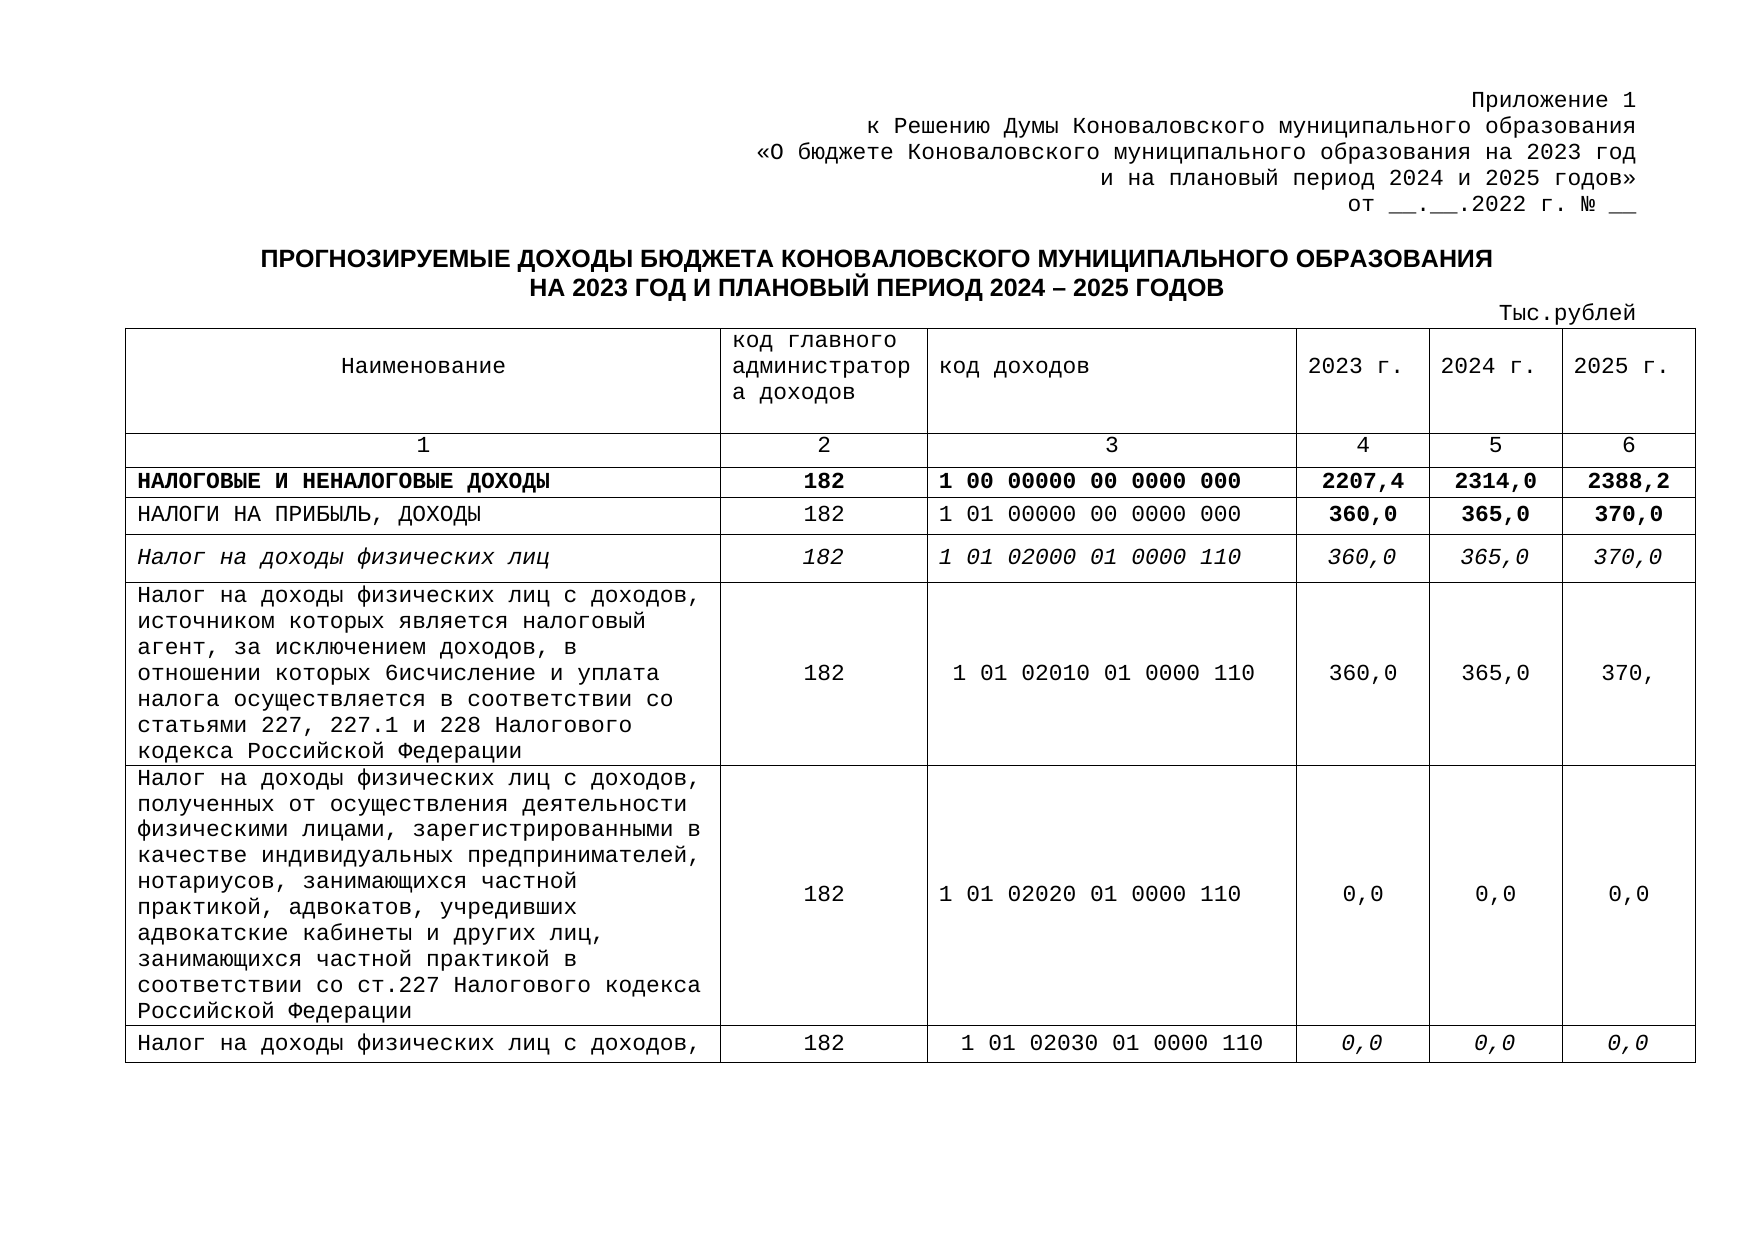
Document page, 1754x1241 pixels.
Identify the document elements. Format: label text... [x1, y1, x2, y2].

table_cell 2 [721, 434, 927, 467]
table_cell 365,0 [1430, 535, 1562, 582]
table_cell 2207,4 [1297, 468, 1429, 497]
table_cell 1 01 02020 01 0000 110 [928, 766, 1296, 1025]
table_cell 4 [1297, 434, 1429, 467]
table_cell 1 01 02010 01 0000 110 [928, 583, 1296, 765]
text и на плановый период 2024 и 2025 годов» [118, 166, 1636, 192]
table_cell 0,0 [1563, 1026, 1695, 1062]
table_header 2023 г. [1297, 329, 1429, 432]
table_cell 0,0 [1297, 766, 1429, 1025]
table_cell 360,0 [1297, 583, 1429, 765]
table_cell 365,0 [1430, 498, 1562, 534]
text Тыс.рублей [118, 302, 1636, 328]
table_cell 0,0 [1430, 766, 1562, 1025]
text «О бюджете Коноваловского муниципального образования на 2023 год [118, 141, 1636, 166]
table_cell 1 00 00000 00 0000 000 [928, 468, 1296, 497]
table_cell Налог на доходы физических лиц с доходов, источником которых является налоговый агент, за исключением доходов, в отношении которых 6исчисление и уплата налога осуществляется в соответствии со статьями 227, 227.1 и 228 Налогового кодекса Российской Федерации [126, 583, 720, 765]
table_cell 182 [721, 535, 927, 582]
table_cell 182 [721, 498, 927, 534]
table_cell 370,0 [1563, 498, 1695, 534]
table_cell 0,0 [1430, 1026, 1562, 1062]
table_cell 0,0 [1297, 1026, 1429, 1062]
table_cell 1 01 00000 00 0000 000 [928, 498, 1296, 534]
table_header Наименование [126, 329, 720, 432]
table_cell НАЛОГИ НА ПРИБЫЛЬ, ДОХОДЫ [126, 498, 720, 534]
table_cell 5 [1430, 434, 1562, 467]
table_cell 0,0 [1563, 766, 1695, 1025]
text НА 2023 ГОД И ПЛАНОВЫЙ ПЕРИОД 2024 – 2025 ГОДОВ [118, 273, 1636, 302]
table_header код главного администратора доходов [721, 329, 927, 432]
text ПРОГНОЗИРУЕМЫЕ ДОХОДЫ БЮДЖЕТА КОНОВАЛОВСКОГО МУНИЦИПАЛЬНОГО ОБРАЗОВАНИЯ [118, 244, 1636, 273]
table_header код доходов [928, 329, 1296, 432]
table_cell 3 [928, 434, 1296, 467]
table_cell 182 [721, 766, 927, 1025]
table_cell 2314,0 [1430, 468, 1562, 497]
table_cell 2388,2 [1563, 468, 1695, 497]
table_cell 1 [126, 434, 720, 467]
table_cell 182 [721, 583, 927, 765]
table_header 2024 г. [1430, 329, 1562, 432]
table_cell 182 [721, 1026, 927, 1062]
table_cell 6 [1563, 434, 1695, 467]
text Приложение 1 [118, 89, 1636, 114]
table_cell 370, [1563, 583, 1695, 765]
table_cell 360,0 [1297, 535, 1429, 582]
table_cell Налог на доходы физических лиц [126, 535, 720, 582]
table_cell 1 01 02000 01 0000 110 [928, 535, 1296, 582]
text от __.__.2022 г. № __ [118, 192, 1636, 218]
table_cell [928, 1026, 1296, 1062]
table_cell 182 [721, 468, 927, 497]
table_cell Налог на доходы физических лиц с доходов, полученных от осуществления деятельности физическими лицами, зарегистрированными в качестве индивидуальных предпринимателей, нотариусов, занимающихся частной практикой, адвокатов, учредивших адвокатские кабинеты и других лиц, занимающихся частной практикой в соответствии со ст.227 Налогового кодекса Российской Федерации [126, 766, 720, 1025]
table_cell 370,0 [1563, 535, 1695, 582]
table_header 2025 г. [1563, 329, 1695, 432]
table_cell 365,0 [1430, 583, 1562, 765]
table_cell НАЛОГОВЫЕ И НЕНАЛОГОВЫЕ ДОХОДЫ [126, 468, 720, 497]
table_cell 360,0 [1297, 498, 1429, 534]
text к Решению Думы Коноваловского муниципального образования [118, 114, 1636, 141]
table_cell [126, 1026, 720, 1062]
